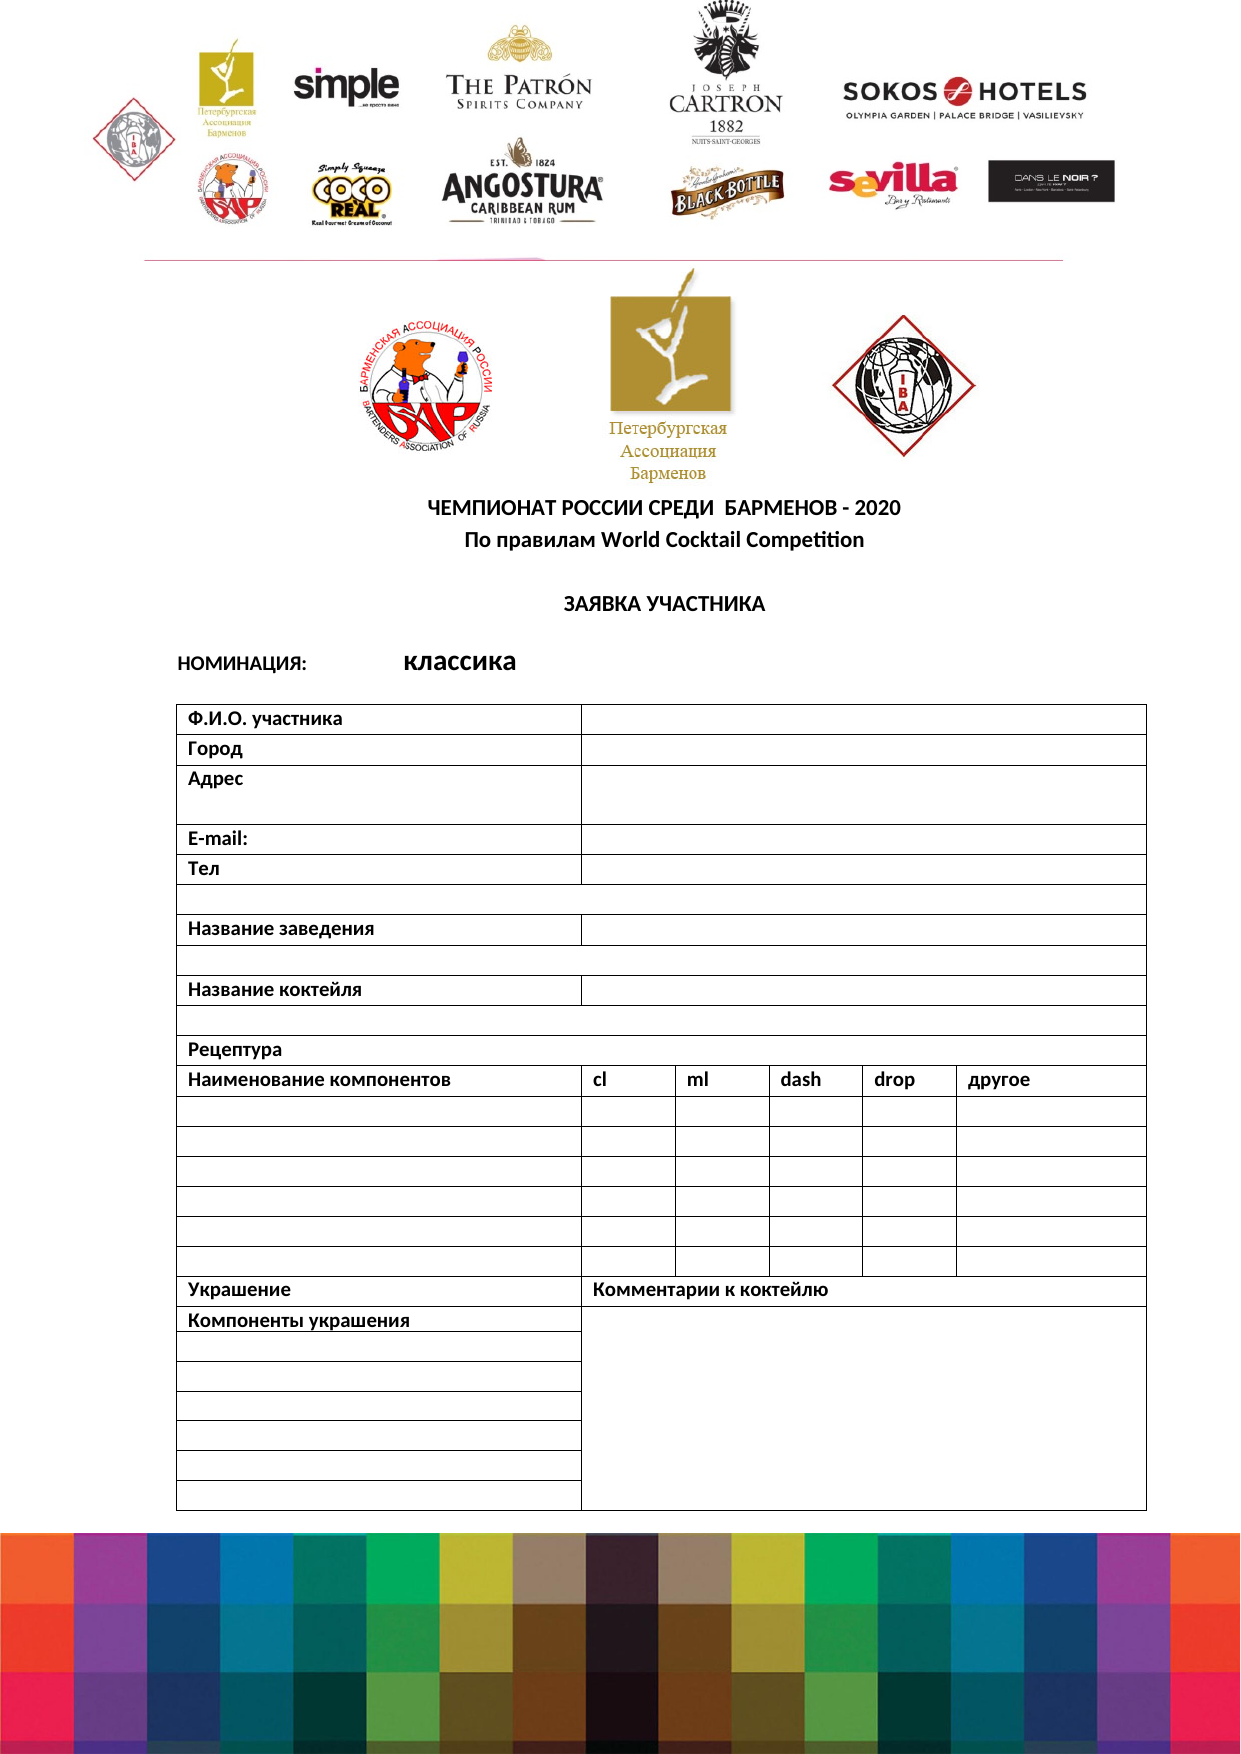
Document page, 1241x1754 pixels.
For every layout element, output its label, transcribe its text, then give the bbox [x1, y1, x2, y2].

table_cell [177, 1097, 581, 1126]
table_cell [582, 1097, 675, 1126]
picture [0, 0, 1241, 261]
table_cell Украшение [177, 1277, 581, 1306]
table_cell [957, 1127, 1146, 1156]
table_cell [676, 1187, 769, 1216]
table_header Ф.И.О. участника [177, 705, 581, 734]
table_cell Название коктейля [177, 976, 581, 1005]
table_cell [863, 1217, 956, 1246]
table_cell ml [676, 1066, 769, 1096]
text ЗАЯВКА УЧАСТНИКА [177, 589, 1152, 617]
table_cell [177, 1157, 581, 1186]
table_cell Город [177, 735, 581, 764]
table_cell [177, 1247, 581, 1276]
table_cell Компоненты украшения [177, 1307, 581, 1331]
table_cell [582, 1217, 675, 1246]
table_cell [770, 1127, 862, 1156]
table_cell [863, 1097, 956, 1126]
table_cell [177, 1392, 581, 1420]
table_cell dash [770, 1066, 862, 1096]
table_cell [676, 1217, 769, 1246]
table_cell [676, 1247, 769, 1276]
table_cell [177, 1006, 1146, 1035]
table_cell [863, 1157, 956, 1186]
table_cell [582, 1307, 1146, 1510]
table_cell Адрес [177, 766, 581, 824]
text По правилам World Cocktail Competition [177, 525, 1152, 553]
table_cell [177, 1127, 581, 1156]
table_cell [582, 1127, 675, 1156]
table_cell drop [863, 1066, 956, 1096]
table_cell [863, 1127, 956, 1156]
table_cell [957, 1157, 1146, 1186]
table_cell [863, 1247, 956, 1276]
text ЧЕМПИОНАТ РОССИИ СРЕДИ БАРМЕНОВ - 2020 [177, 493, 1152, 521]
table_cell Комментарии к коктейлю [582, 1277, 1146, 1306]
table_cell [582, 766, 1146, 824]
table_cell [770, 1247, 862, 1276]
table_cell другое [957, 1066, 1146, 1096]
text НОМИНАЦИЯ: классика [177, 642, 1152, 678]
table_cell [957, 1187, 1146, 1216]
table_cell Рецептура [177, 1036, 1146, 1065]
table_cell [582, 1187, 675, 1216]
table_cell [957, 1097, 1146, 1126]
table_header [582, 705, 1146, 734]
table_cell [177, 1362, 581, 1391]
table_cell [177, 1451, 581, 1480]
table_cell [676, 1097, 769, 1126]
table_cell [957, 1217, 1146, 1246]
table_cell [177, 1421, 581, 1450]
picture [177, 265, 1152, 489]
table_cell [582, 1157, 675, 1186]
table_cell [676, 1127, 769, 1156]
table_cell [957, 1247, 1146, 1276]
table_cell [582, 1247, 675, 1276]
table_cell [863, 1187, 956, 1216]
table_cell [582, 825, 1146, 854]
table_cell Наименование компонентов [177, 1066, 581, 1096]
table_cell [177, 1187, 581, 1216]
table_cell [582, 915, 1146, 945]
table_cell Тел [177, 855, 581, 884]
table_cell [770, 1217, 862, 1246]
table_cell [582, 976, 1146, 1005]
table_cell [177, 1332, 581, 1361]
table_cell [770, 1097, 862, 1126]
table_cell [676, 1157, 769, 1186]
table_cell [770, 1187, 862, 1216]
table_cell [177, 1481, 581, 1510]
table_cell [582, 855, 1146, 884]
table_cell E-mail: [177, 825, 581, 854]
picture [0, 1533, 1241, 1754]
table_cell [770, 1157, 862, 1186]
table_cell cl [582, 1066, 675, 1096]
table_cell [582, 735, 1146, 764]
table_cell Название заведения [177, 915, 581, 945]
table_cell [177, 885, 1146, 914]
table_cell [177, 946, 1146, 975]
table_cell [177, 1217, 581, 1246]
